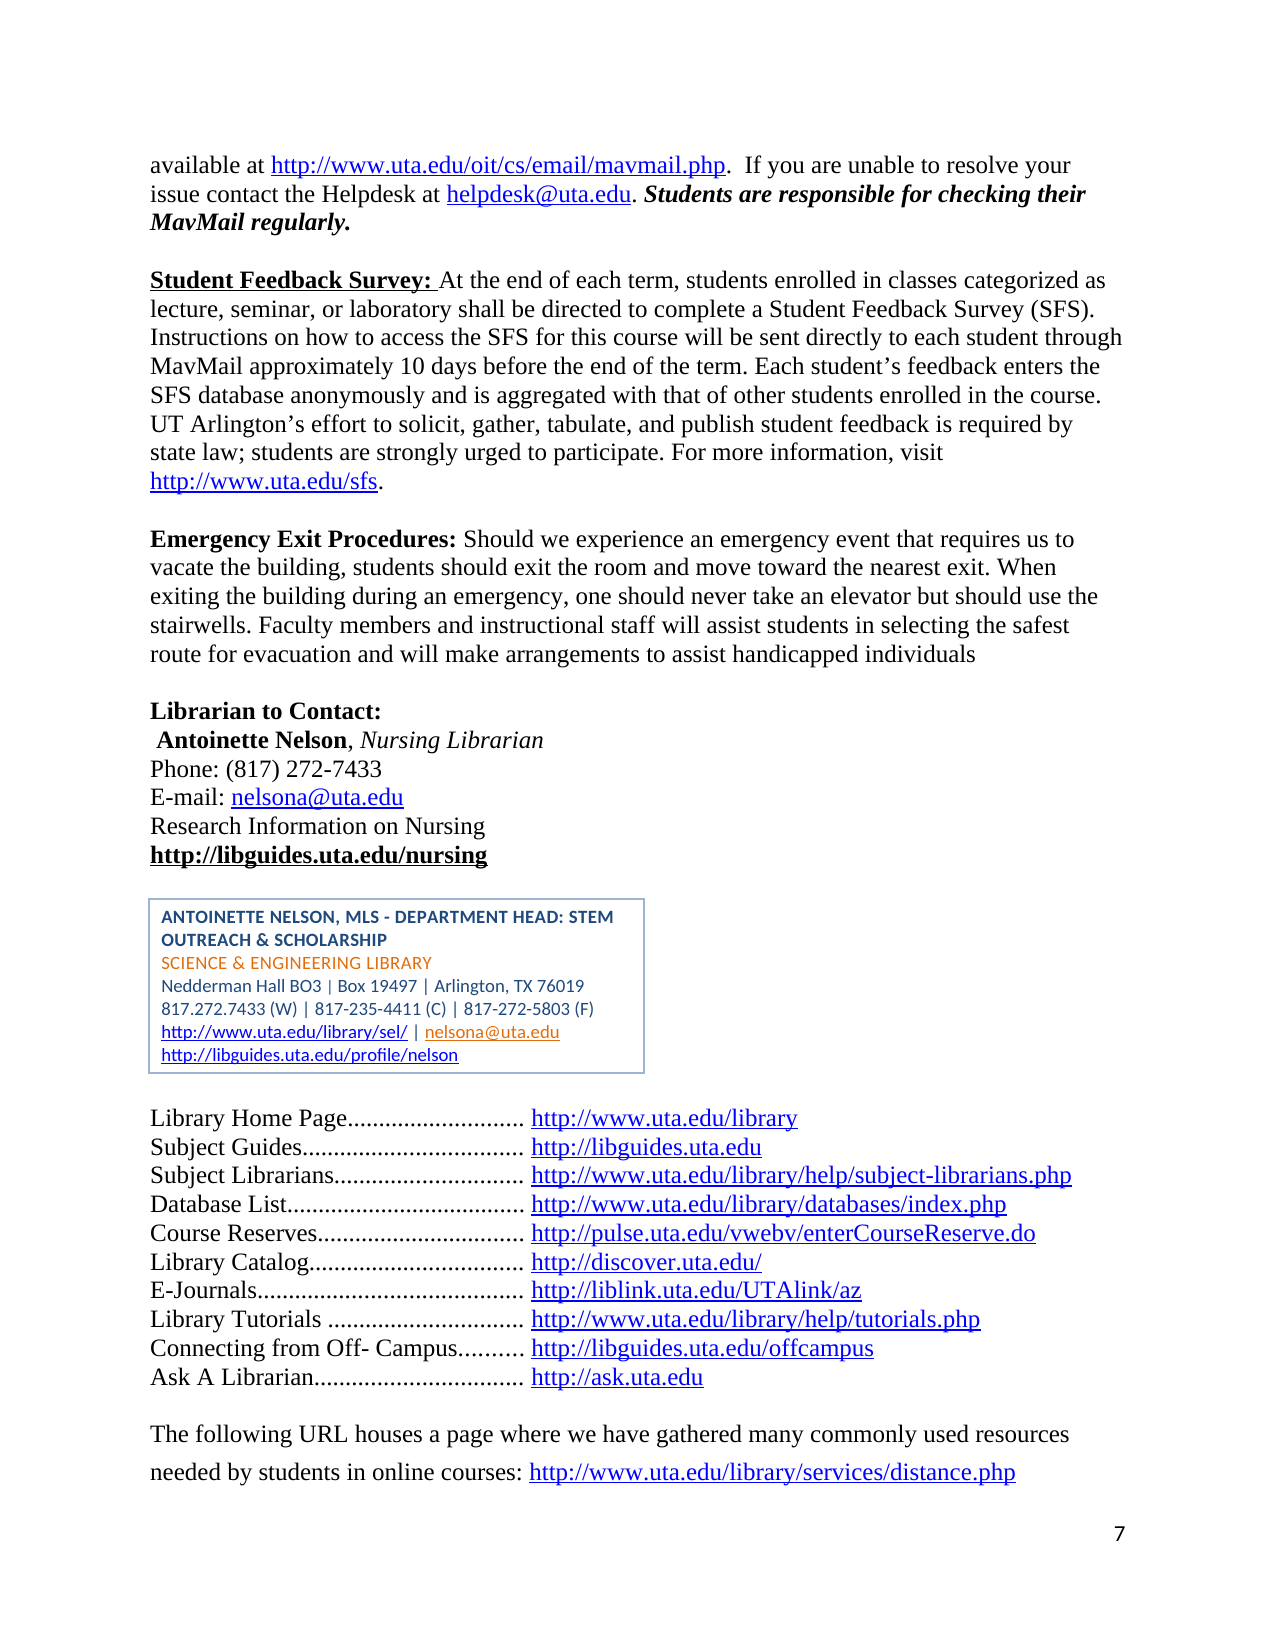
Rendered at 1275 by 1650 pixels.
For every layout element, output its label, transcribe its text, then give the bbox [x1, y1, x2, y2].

table_header Antoinette Nelson, MLS - Department Head: STEM Outreach & Scholarship Science & Engineering Library Nedderman Hall BO3 | Box 19497 | Arlington, TX 76019 817.272.7433 (W) | 817-235-4411 (C) | 817-272-5803 (F) http://www.uta.edu/library/sel/ | nelsona@uta.edu http://libguides.uta.edu/profile/nelson [150, 900, 643, 1072]
text Research Information on Nursing [150, 811, 1185, 840]
text Library Catalog http://discover.uta.edu/ [150, 1247, 1125, 1275]
text Ask A Librarian http://ask.uta.edu [150, 1362, 1125, 1390]
text Database List http://www.uta.edu/library/databases/index.php [150, 1189, 1125, 1218]
text http://libguides.uta.edu/nursing [150, 840, 1125, 869]
text The following URL houses a page where we have gathered many commonly used resources needed by students in online courses: http://www.uta.edu/library/services/distance.php [150, 1419, 1125, 1486]
text Subject Guides http://libguides.uta.edu [150, 1132, 1125, 1160]
text Librarian to Contact: [150, 696, 1185, 725]
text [150, 150, 1125, 236]
text Library Tutorials http://www.uta.edu/library/help/tutorials.php [150, 1304, 1125, 1333]
text Emergency Exit Procedures: Should we experience an emergency event that requires us to vacate the building, students should exit the room and move toward the nearest exit. When exiting the building during an emergency, one should never take an elevator but should use the stairwells. Faculty members and instructional staff will assist students in selecting the safest route for evacuation and will make arrangements to assist handicapped individuals [150, 524, 1125, 667]
text Subject Librarians http://www.uta.edu/library/help/subject-librarians.php [150, 1160, 1125, 1189]
text E-Journals http://liblink.uta.edu/UTAlink/az [150, 1275, 1125, 1304]
text Course Reserves http://pulse.uta.edu/vwebv/enterCourseReserve.do [150, 1218, 1125, 1247]
text Student Feedback Survey: At the end of each term, students enrolled in classes categorized as lecture, seminar, or laboratory shall be directed to complete a Student Feedback Survey (SFS). Instructions on how to access the SFS for this course will be sent directly to each student through MavMail approximately 10 days before the end of the term. Each student’s feedback enters the SFS database anonymously and is aggregated with that of other students enrolled in the course. UT Arlington’s effort to solicit, gather, tabulate, and publish student feedback is required by state law; students are strongly urged to participate. For more information, visit http://www.uta.edu/sfs. [150, 265, 1125, 495]
text Connecting from Off- Campus http://libguides.uta.edu/offcampus [150, 1333, 1125, 1362]
text E-mail: nelsona@uta.edu [150, 782, 1185, 811]
text Antoinette Nelson, Nursing Librarian [150, 725, 1185, 754]
text Phone: (817) 272-7433 [150, 754, 1185, 782]
text Library Home Page http://www.uta.edu/library [150, 1103, 1125, 1132]
